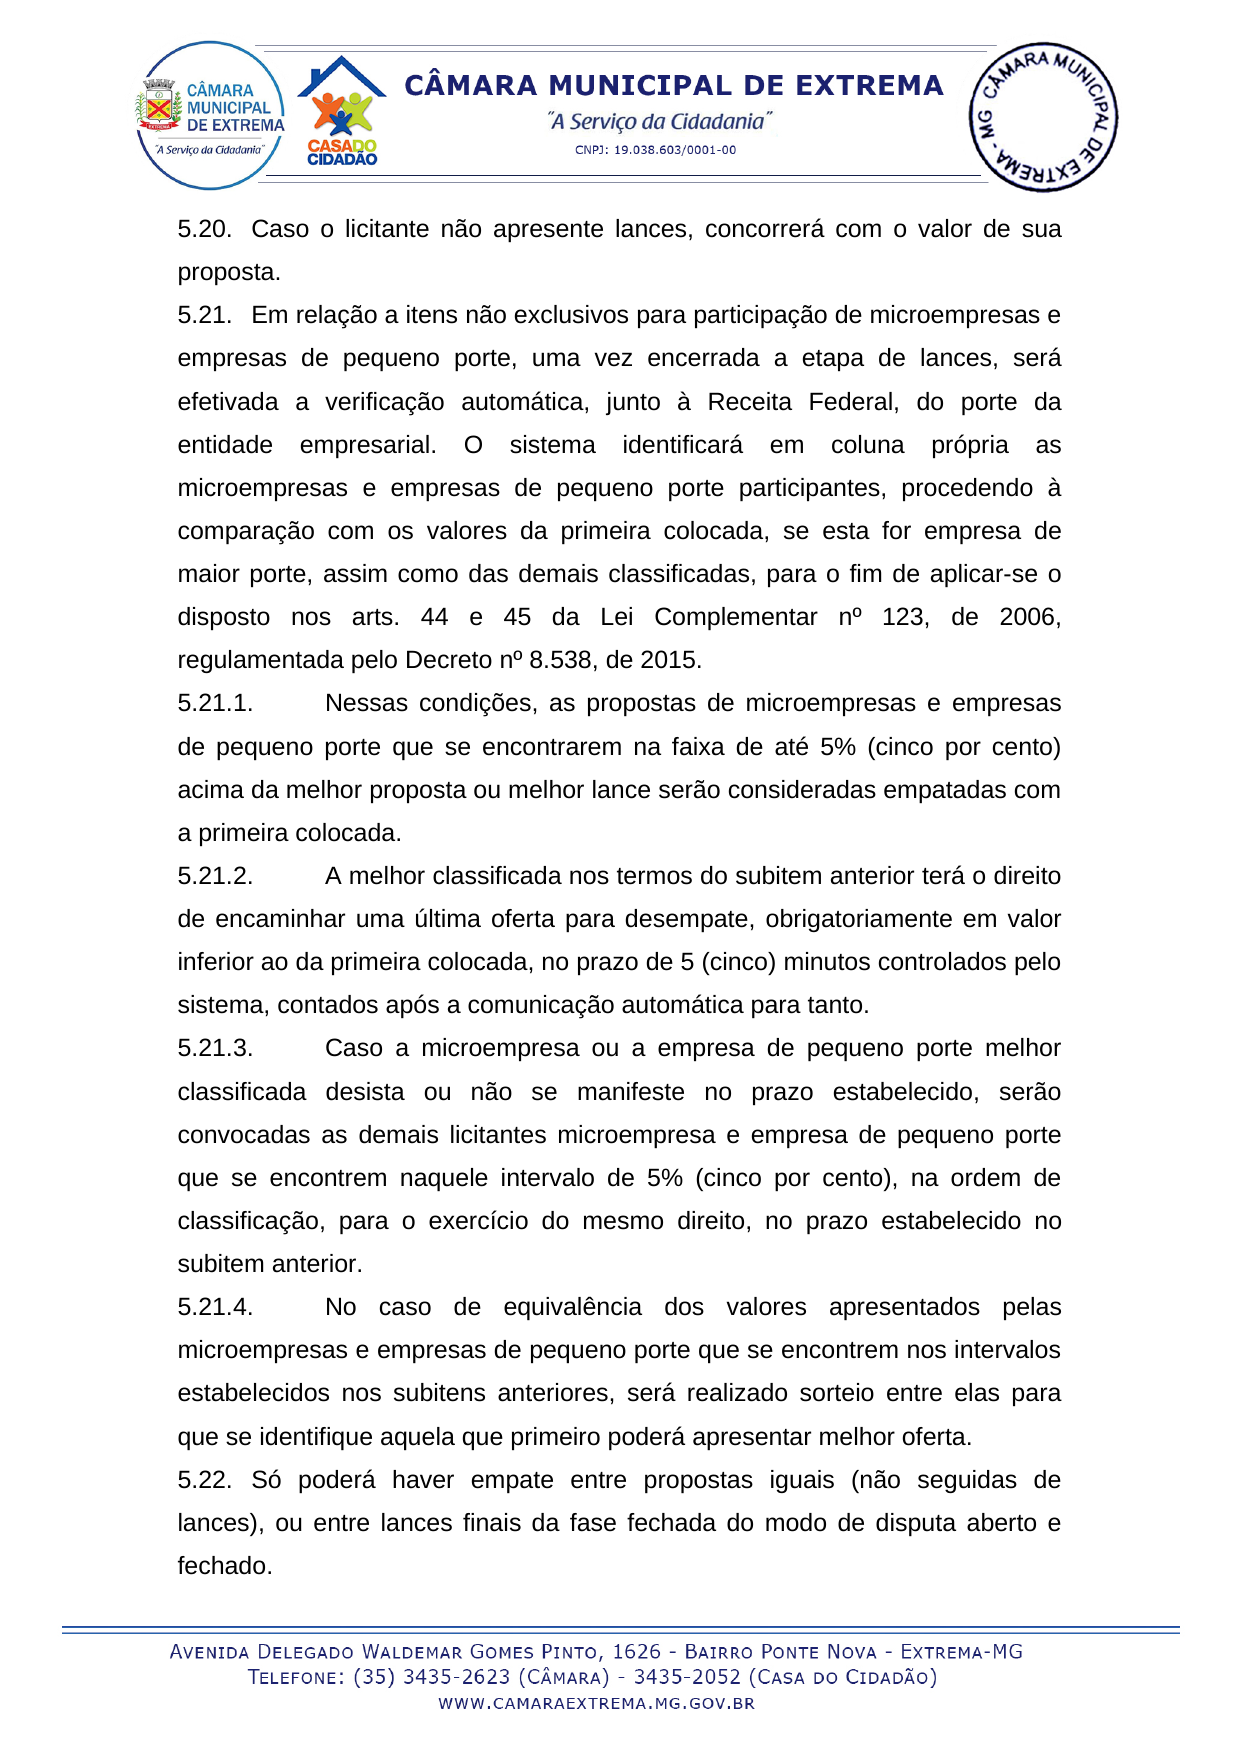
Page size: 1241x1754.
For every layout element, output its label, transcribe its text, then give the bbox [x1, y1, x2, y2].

text 5.21.2. A melhor classificada nos termos do subitem anterior terá o direito de encaminhar uma última oferta para desempate, obrigatoriamente em valor inferior ao da primeira colocada, no prazo de 5 (cinco) minutos controlados pelo sistema, contados após a comunicação automática para tanto. [177, 861, 1063, 1019]
text 5.21.1. Nessas condições, as propostas de microempresas e empresas de pequeno porte que se encontrarem na faixa de até 5% (cinco por cento) acima da melhor proposta ou melhor lance serão consideradas empatadas com a primeira colocada. [177, 688, 1063, 846]
picture [124, 30, 1123, 221]
text 5.22. Só poderá haver empate entre propostas iguais (não seguidas de lances), ou entre lances finais da fase fechada do modo de disputa aberto e fechado. [177, 1464, 1063, 1579]
text 5.20. Caso o licitante não apresente lances, concorrerá com o valor de sua proposta. [177, 214, 1063, 286]
text 5.21.4. No caso de equivalência dos valores apresentados pelas microempresas e empresas de pequeno porte que se encontrem nos intervalos estabelecidos nos subitens anteriores, será realizado sorteio entre elas para que se identifique aquela que primeiro poderá apresentar melhor oferta. [177, 1292, 1063, 1450]
text 5.21. Em relação a itens não exclusivos para participação de microempresas e empresas de pequeno porte, uma vez encerrada a etapa de lances, será efetivada a verificação automática, junto à Receita Federal, do porte da entidade empresarial. O sistema identificará em coluna própria as microempresas e empresas de pequeno porte participantes, procedendo à comparação com os valores da primeira colocada, se esta for empresa de maior porte, assim como das demais classificadas, para o fim de aplicar-se o disposto nos arts. 44 e 45 da Lei Complementar nº 123, de 2006, regulamentada pelo Decreto nº 8.538, de 2015. [177, 300, 1063, 674]
picture [46, 1615, 1194, 1724]
text 5.21.3. Caso a microempresa ou a empresa de pequeno porte melhor classificada desista ou não se manifeste no prazo estabelecido, serão convocadas as demais licitantes microempresa e empresa de pequeno porte que se encontrem naquele intervalo de 5% (cinco por cento), na ordem de classificação, para o exercício do mesmo direito, no prazo estabelecido no subitem anterior. [177, 1033, 1063, 1278]
